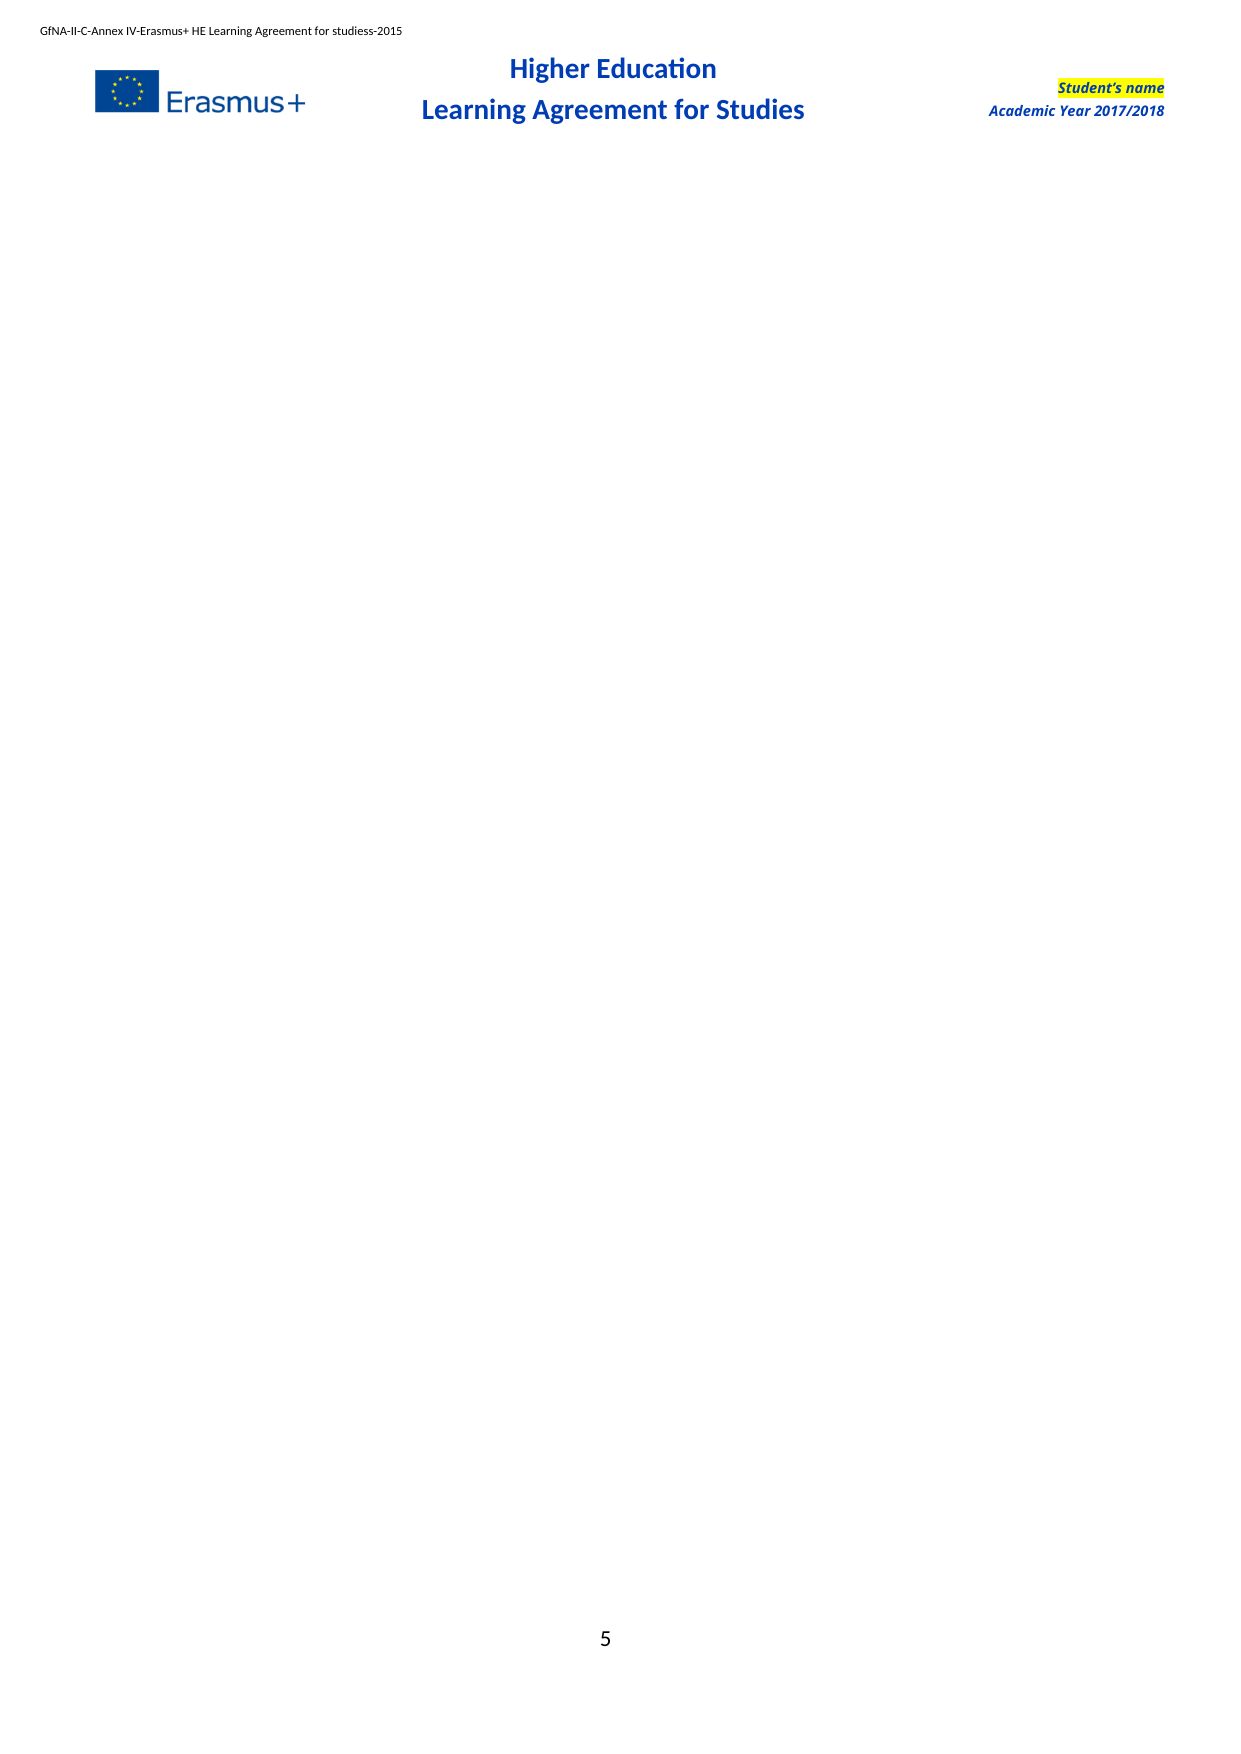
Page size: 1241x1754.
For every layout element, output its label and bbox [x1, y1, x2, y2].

picture [95, 70, 306, 113]
